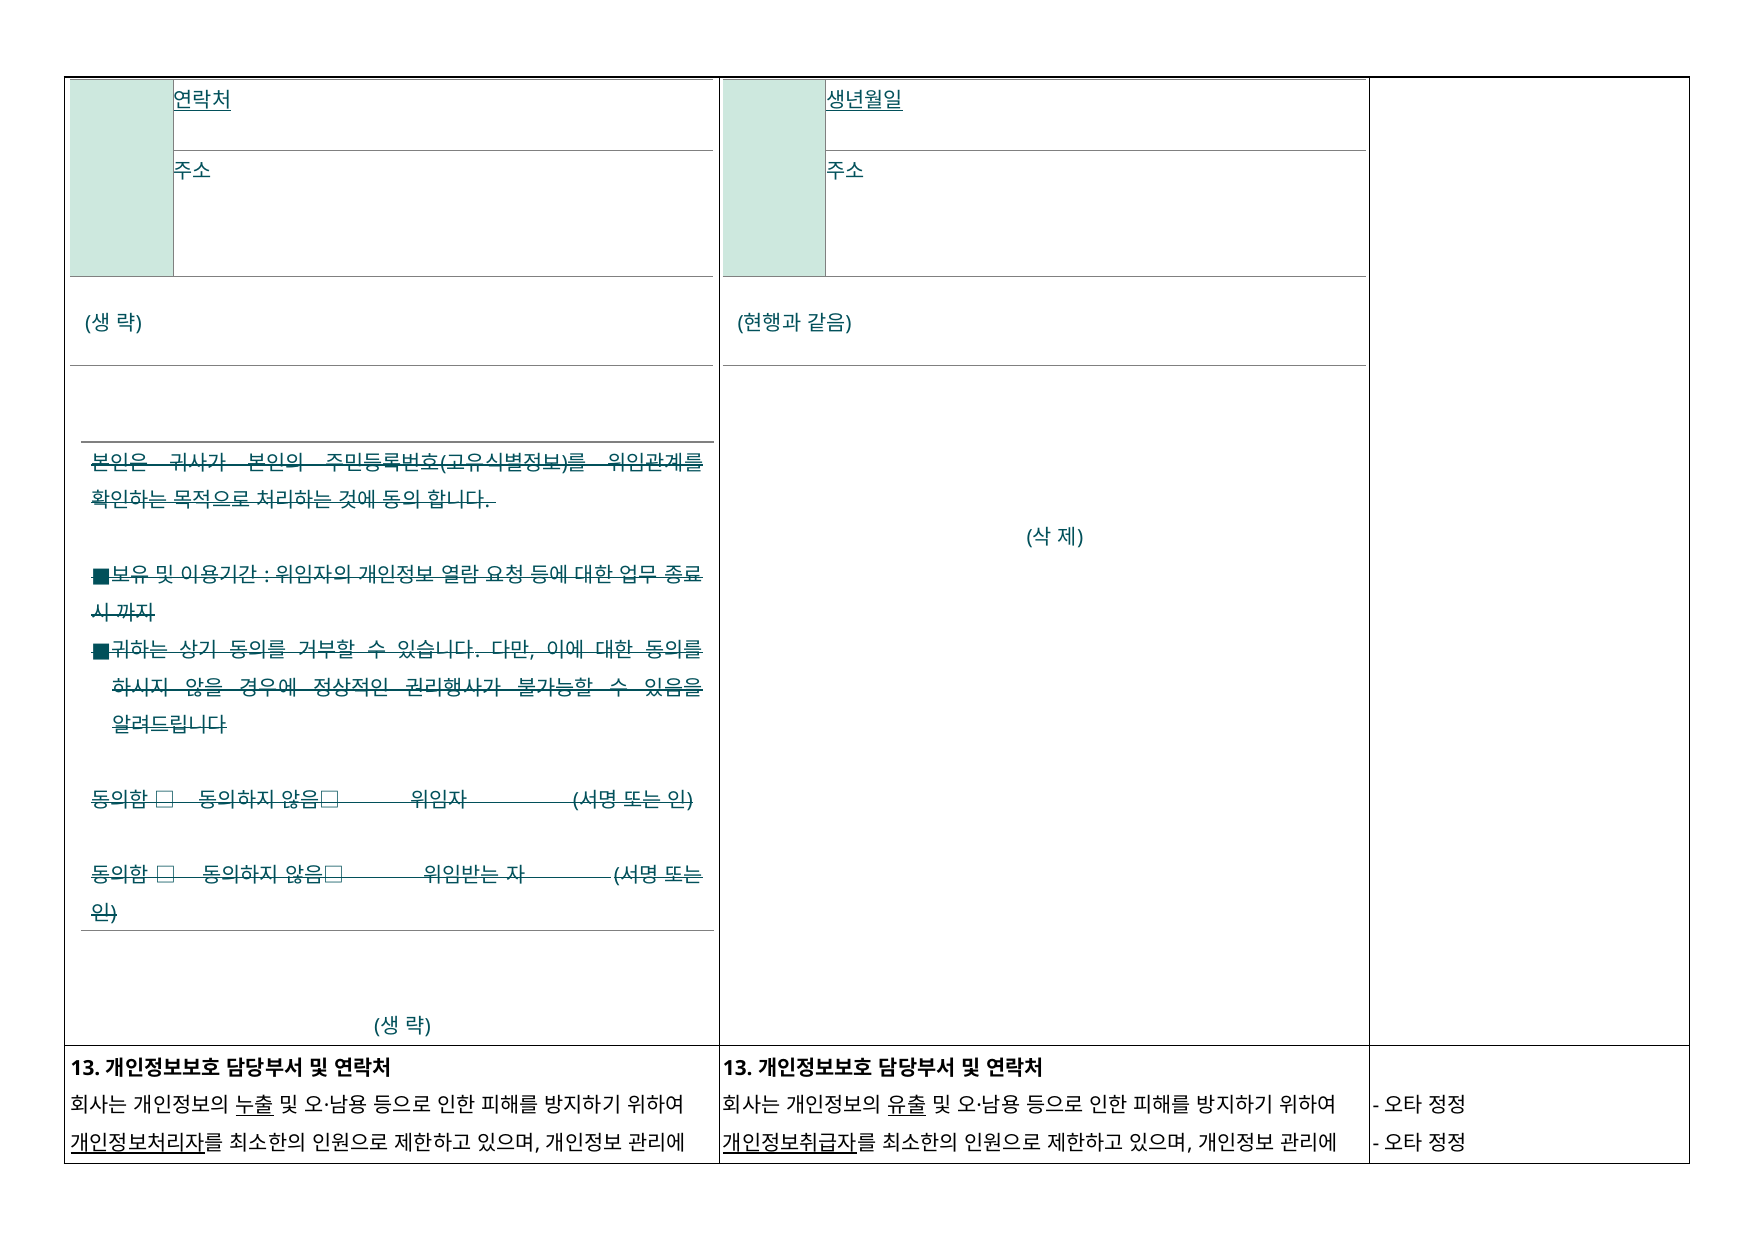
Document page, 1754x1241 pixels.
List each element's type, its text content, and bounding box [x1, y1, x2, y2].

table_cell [65, 78, 719, 1045]
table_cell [65, 1046, 719, 1163]
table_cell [720, 78, 1369, 1045]
table_cell - 오타 정정 - 오타 정정 [1370, 1046, 1689, 1163]
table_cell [720, 1046, 1369, 1163]
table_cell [1370, 78, 1689, 1045]
